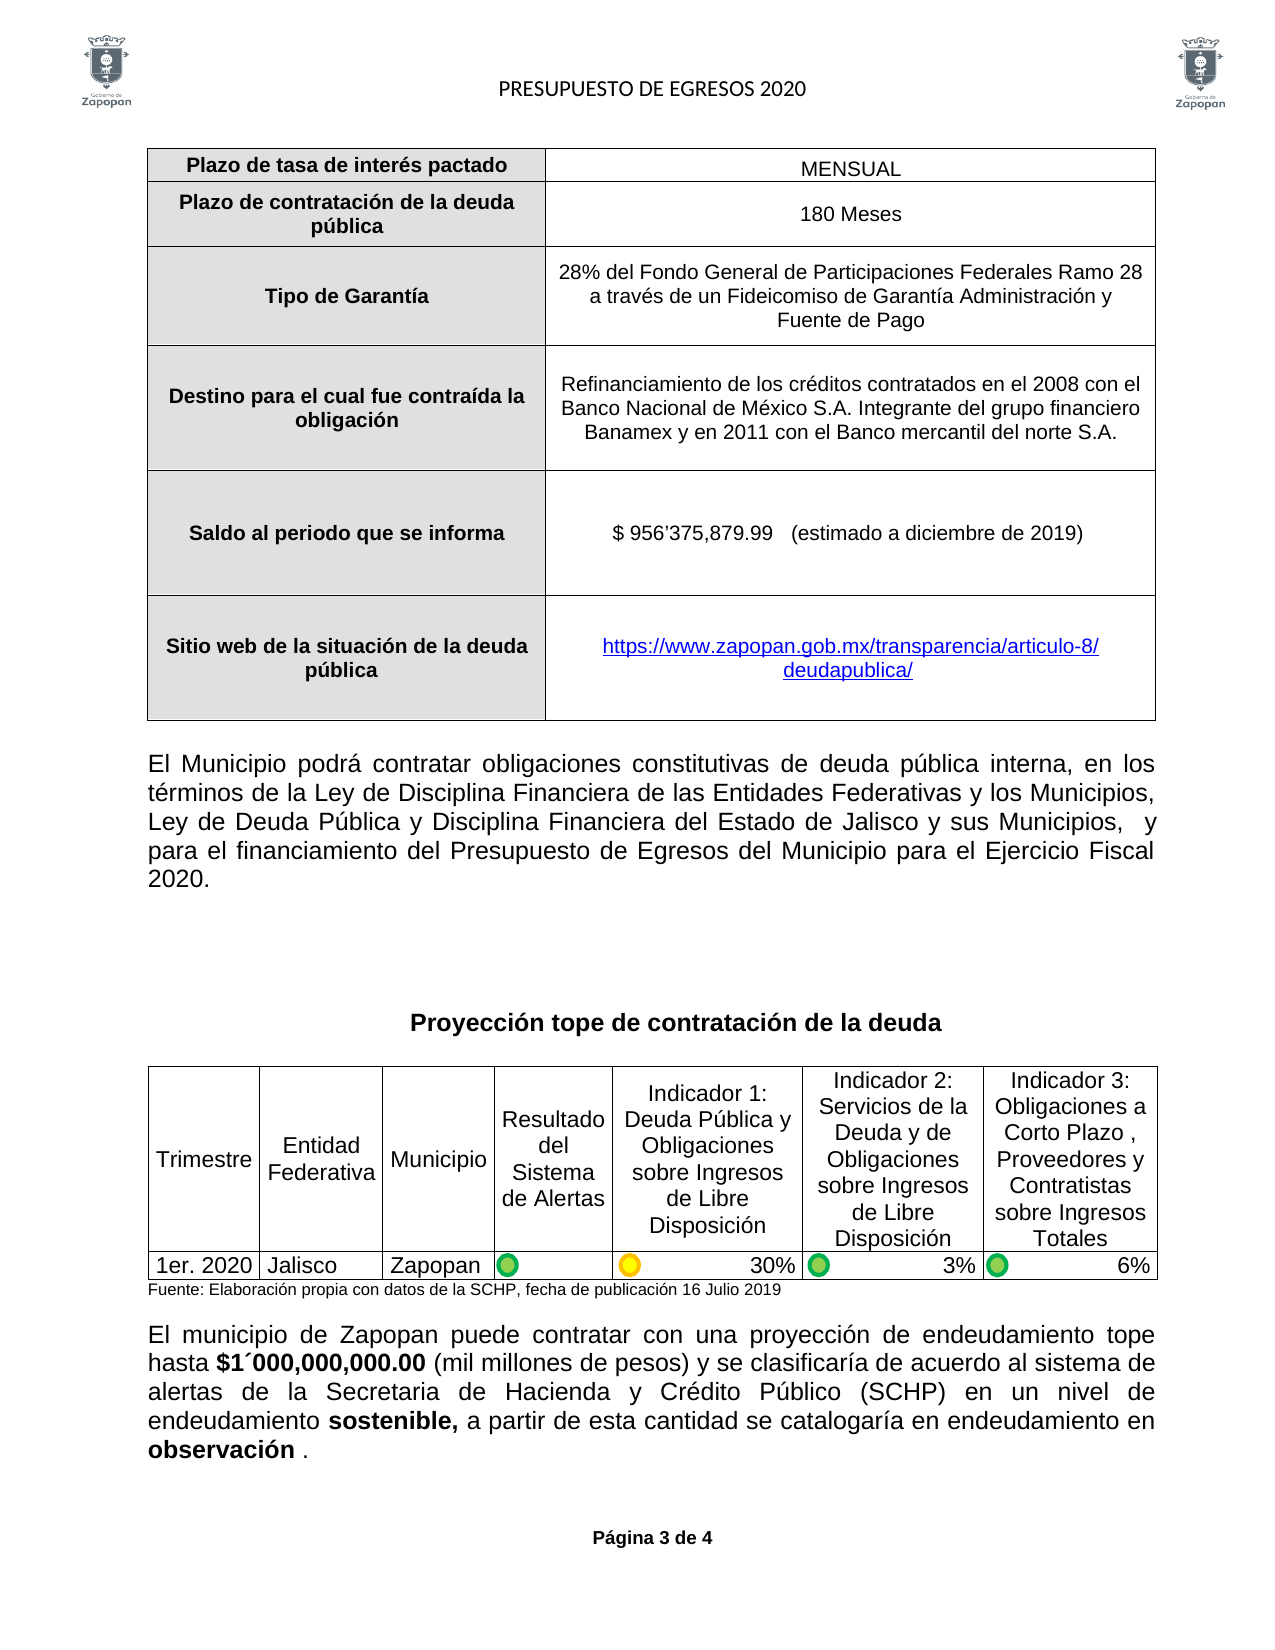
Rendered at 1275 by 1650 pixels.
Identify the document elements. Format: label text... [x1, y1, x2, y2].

table_cell MENSUAL [546, 149, 1155, 181]
table_header Indicador 2: Servicios de la Deuda y de Obligaciones sobre Ingresos de Libre Disposición [803, 1067, 983, 1251]
text Fuente: Elaboración propia con datos de la SCHP, fecha de publicación 16 Julio 2019 [148, 1280, 1157, 1299]
text Proyección tope de contratación de la deuda [148, 1008, 1157, 1037]
text El municipio de Zapopan puede contratar con una proyección de endeudamiento tope hasta $1´000,000,000.00 (mil millones de pesos) y se clasificaría de acuerdo al sistema de alertas de la Secretaria de Hacienda y Crédito Público (SCHP) en un nivel de endeudamiento sostenible, a partir de esta cantidad se catalogaría en endeudamiento en observación . [148, 1319, 1157, 1463]
table_cell Saldo al periodo que se informa [148, 471, 545, 594]
table_cell Sitio web de la situación de la deuda pública [148, 596, 545, 719]
table_cell 1er. 2020 [149, 1252, 259, 1278]
table_header Trimestre [149, 1067, 259, 1251]
table_cell $ 956’375,879.99 (estimado a diciembre de 2019) [546, 471, 1155, 594]
table_cell Plazo de contratación de la deuda pública [148, 182, 545, 246]
picture [63, 33, 147, 110]
table_header Resultado del Sistema de Alertas [495, 1067, 612, 1251]
text El Municipio podrá contratar obligaciones constitutivas de deuda pública interna, en los términos de la Ley de Disciplina Financiera de las Entidades Federativas y los Municipios, Ley de Deuda Pública y Disciplina Financiera del Estado de Jalisco y sus Municipios, y para el financiamiento del Presupuesto de Egresos del Municipio para el Ejercicio Fiscal 2020. [148, 749, 1157, 893]
table_cell [495, 1252, 612, 1278]
table_cell 30% [613, 1252, 802, 1278]
table_cell 3% [803, 1252, 983, 1278]
table_cell Zapopan [383, 1252, 494, 1278]
table_header Indicador 3: Obligaciones a Corto Plazo , Proveedores y Contratistas sobre Ingresos Totales [984, 1067, 1157, 1251]
table_cell 28% del Fondo General de Participaciones Federales Ramo 28 a través de un Fideicomiso de Garantía Administración y Fuente de Pago [546, 247, 1155, 344]
table_cell Refinanciamiento de los créditos contratados en el 2008 con el Banco Nacional de México S.A. Integrante del grupo financiero Banamex y en 2011 con el Banco mercantil del norte S.A. [546, 346, 1155, 469]
table_header Indicador 1: Deuda Pública y Obligaciones sobre Ingresos de Libre Disposición [613, 1067, 802, 1251]
table_cell https://www.zapopan.gob.mx/transparencia/articulo-8/deudapublica/ [546, 596, 1155, 719]
table_header Municipio [383, 1067, 494, 1251]
table_cell Tipo de Garantía [148, 247, 545, 344]
table_header Entidad Federativa [260, 1067, 382, 1251]
table_cell 180 Meses [546, 182, 1155, 246]
picture [1156, 34, 1240, 112]
table_cell Destino para el cual fue contraída la obligación [148, 346, 545, 469]
table_cell 6% [984, 1252, 1157, 1278]
table_cell Plazo de tasa de interés pactado [148, 149, 545, 181]
table_cell Jalisco [260, 1252, 382, 1278]
